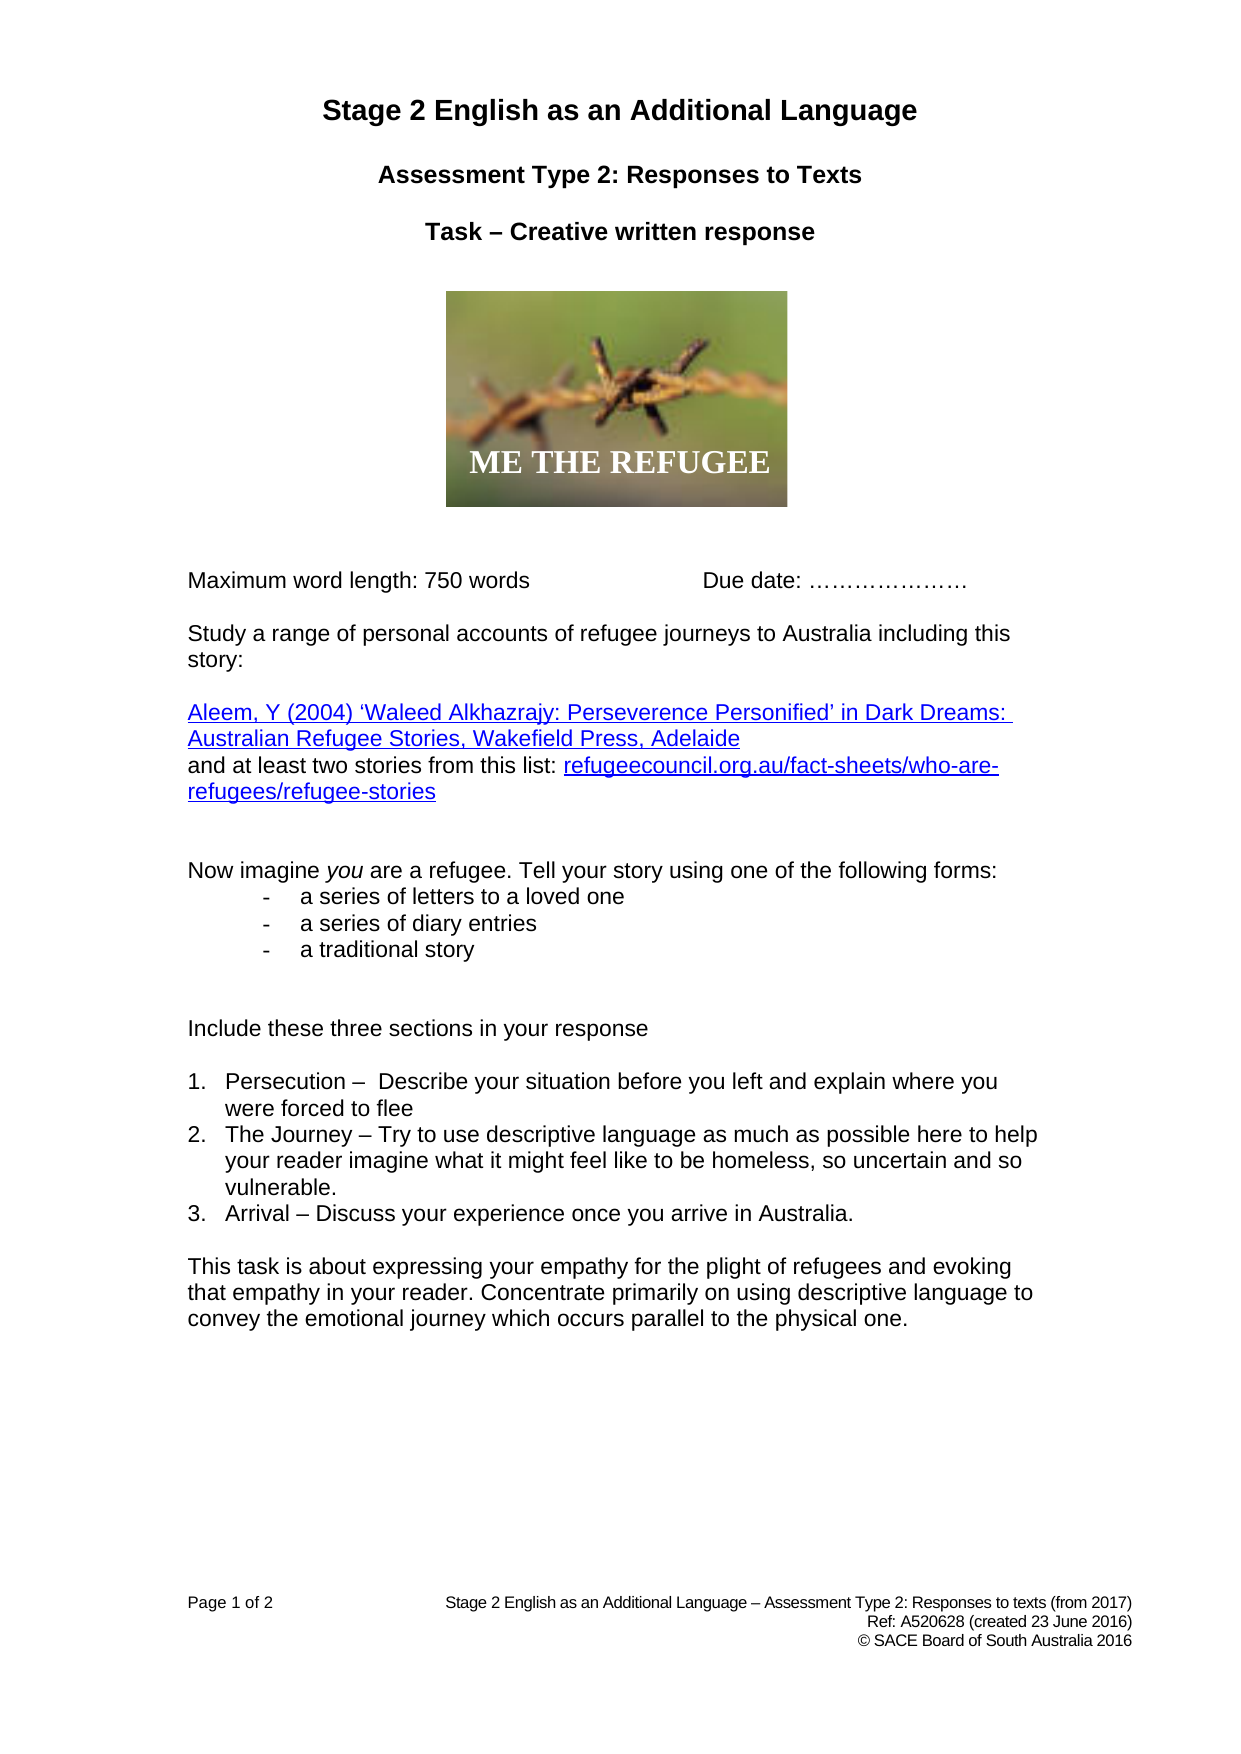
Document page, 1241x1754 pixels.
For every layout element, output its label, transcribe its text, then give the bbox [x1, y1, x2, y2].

picture [446, 481, 788, 507]
text This task is about expressing your empathy for the plight of refugees and evoking that empathy in your reader. Concentrate primarily on using descriptive language to convey the emotional journey which occurs parallel to the physical one. [187, 1253, 1053, 1332]
text Include these three sections in your response [187, 1015, 1053, 1042]
list The Journey – Try to use descriptive language as much as possible here to help your reader imagine what it might feel like to be homeless, so uncertain and so vulnerable. [187, 1121, 1053, 1200]
text Assessment Type 2: Responses to Texts [187, 160, 1053, 188]
text Aleem, Y (2004) ‘Waleed Alkhazrajy: Perseverence Personified’ in Dark Dreams: Australian Refugee Stories, Wakefield Press, Adelaide [187, 699, 1053, 752]
text Task – Creative written response [187, 217, 1053, 246]
picture [446, 291, 788, 442]
text ME THE REFUGEE [187, 442, 1053, 481]
list Persecution – Describe your situation before you left and explain where you were forced to flee [187, 1068, 1053, 1121]
list a series of letters to a loved one [262, 883, 1053, 910]
text Maximum word length: 750 words Due date: ………………… [187, 567, 1053, 593]
text Stage 2 English as an Additional Language [187, 93, 1053, 126]
text Now imagine you are a refugee. Tell your story using one of the following forms: [187, 857, 1053, 883]
text Study a range of personal accounts of refugee journeys to Australia including this story: [187, 620, 1053, 672]
text and at least two stories from this list: refugeecouncil.org.au/fact-sheets/who-are-refugees/refugee-stories [187, 752, 1053, 804]
list Arrival – Discuss your experience once you arrive in Australia. [187, 1200, 1053, 1226]
list a series of diary entries [262, 910, 1053, 936]
list a traditional story [262, 936, 1053, 963]
